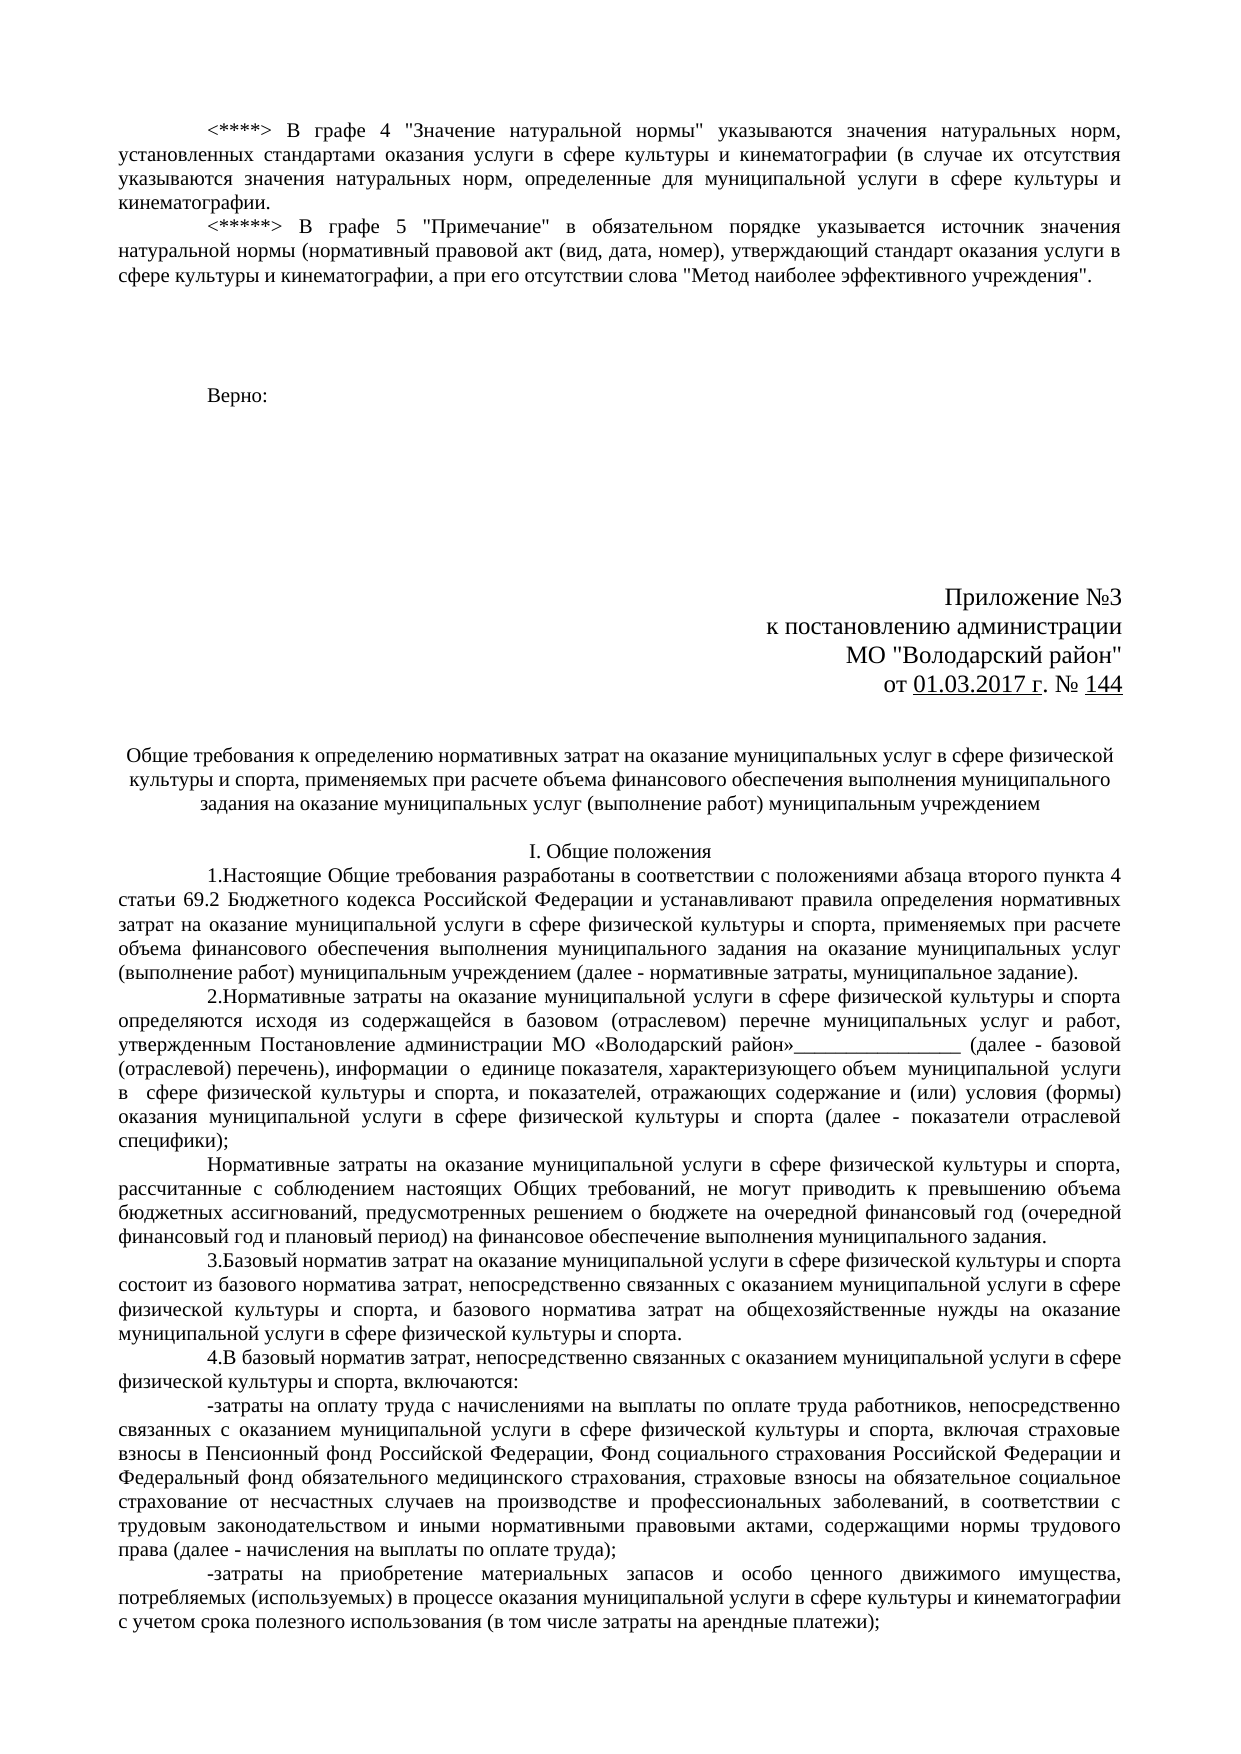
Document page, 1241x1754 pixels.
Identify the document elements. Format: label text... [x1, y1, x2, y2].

text от 01.03.2017 г. № 144 [118, 669, 1122, 697]
text 2.Нормативные затраты на оказание муниципальной услуги в сфере физической культуры и спорта определяются исходя из содержащейся в базовом (отраслевом) перечне муниципальных услуг и работ, утвержденным Постановление администрации МО «Володарский район»________________ (далее - базовой (отраслевой) перечень), информации о единице показателя, характеризующего объем муниципальной услуги в сфере физической культуры и спорта, и показателей, отражающих содержание и (или) условия (формы) оказания муниципальной услуги в сфере физической культуры и спорта (далее - показатели отраслевой специфики); [118, 984, 1122, 1152]
text 4.В базовый норматив затрат, непосредственно связанных с оказанием муниципальной услуги в сфере физической культуры и спорта, включаются: [118, 1344, 1122, 1393]
text к постановлению администрации [118, 611, 1122, 640]
text -затраты на приобретение материальных запасов и особо ценного движимого имущества, потребляемых (используемых) в процессе оказания муниципальной услуги в сфере культуры и кинематографии с учетом срока полезного использования (в том числе затраты на арендные платежи); [118, 1561, 1122, 1633]
text Приложение №3 [118, 582, 1122, 611]
text 3.Базовый норматив затрат на оказание муниципальной услуги в сфере физической культуры и спорта состоит из базового норматива затрат, непосредственно связанных с оказанием муниципальной услуги в сфере физической культуры и спорта, и базового норматива затрат на общехозяйственные нужды на оказание муниципальной услуги в сфере физической культуры и спорта. [118, 1248, 1122, 1344]
text <****> В графе 4 "Значение натуральной нормы" указываются значения натуральных норм, установленных стандартами оказания услуги в сфере культуры и кинематографии (в случае их отсутствия указываются значения натуральных норм, определенные для муниципальной услуги в сфере культуры и кинематографии. [118, 118, 1122, 214]
text -затраты на оплату труда с начислениями на выплаты по оплате труда работников, непосредственно связанных с оказанием муниципальной услуги в сфере физической культуры и спорта, включая страховые взносы в Пенсионный фонд Российской Федерации, Фонд социального страхования Российской Федерации и Федеральный фонд обязательного медицинского страхования, страховые взносы на обязательное социальное страхование от несчастных случаев на производстве и профессиональных заболеваний, в соответствии с трудовым законодательством и иными нормативными правовыми актами, содержащими нормы трудового права (далее - начисления на выплаты по оплате труда); [118, 1393, 1122, 1561]
text <*****> В графе 5 "Примечание" в обязательном порядке указывается источник значения натуральной нормы (нормативный правовой акт (вид, дата, номер), утверждающий стандарт оказания услуги в сфере культуры и кинематографии, а при его отсутствии слова "Метод наиболее эффективного учреждения". [118, 214, 1122, 287]
text Верно: [118, 383, 1122, 407]
text Общие требования к определению нормативных затрат на оказание муниципальных услуг в сфере физической культуры и спорта, применяемых при расчете объема финансового обеспечения выполнения муниципального задания на оказание муниципальных услуг (выполнение работ) муниципальным учреждением [118, 743, 1122, 815]
text МО "Володарский район" [118, 640, 1122, 669]
text I. Общие положения [118, 839, 1122, 863]
text 1.Настоящие Общие требования разработаны в соответствии с положениями абзаца второго пункта 4 статьи 69.2 Бюджетного кодекса Российской Федерации и устанавливают правила определения нормативных затрат на оказание муниципальной услуги в сфере физической культуры и спорта, применяемых при расчете объема финансового обеспечения выполнения муниципального задания на оказание муниципальных услуг (выполнение работ) муниципальным учреждением (далее - нормативные затраты, муниципальное задание). [118, 863, 1122, 984]
text Нормативные затраты на оказание муниципальной услуги в сфере физической культуры и спорта, рассчитанные с соблюдением настоящих Общих требований, не могут приводить к превышению объема бюджетных ассигнований, предусмотренных решением о бюджете на очередной финансовый год (очередной финансовый год и плановый период) на финансовое обеспечение выполнения муниципального задания. [118, 1152, 1122, 1248]
